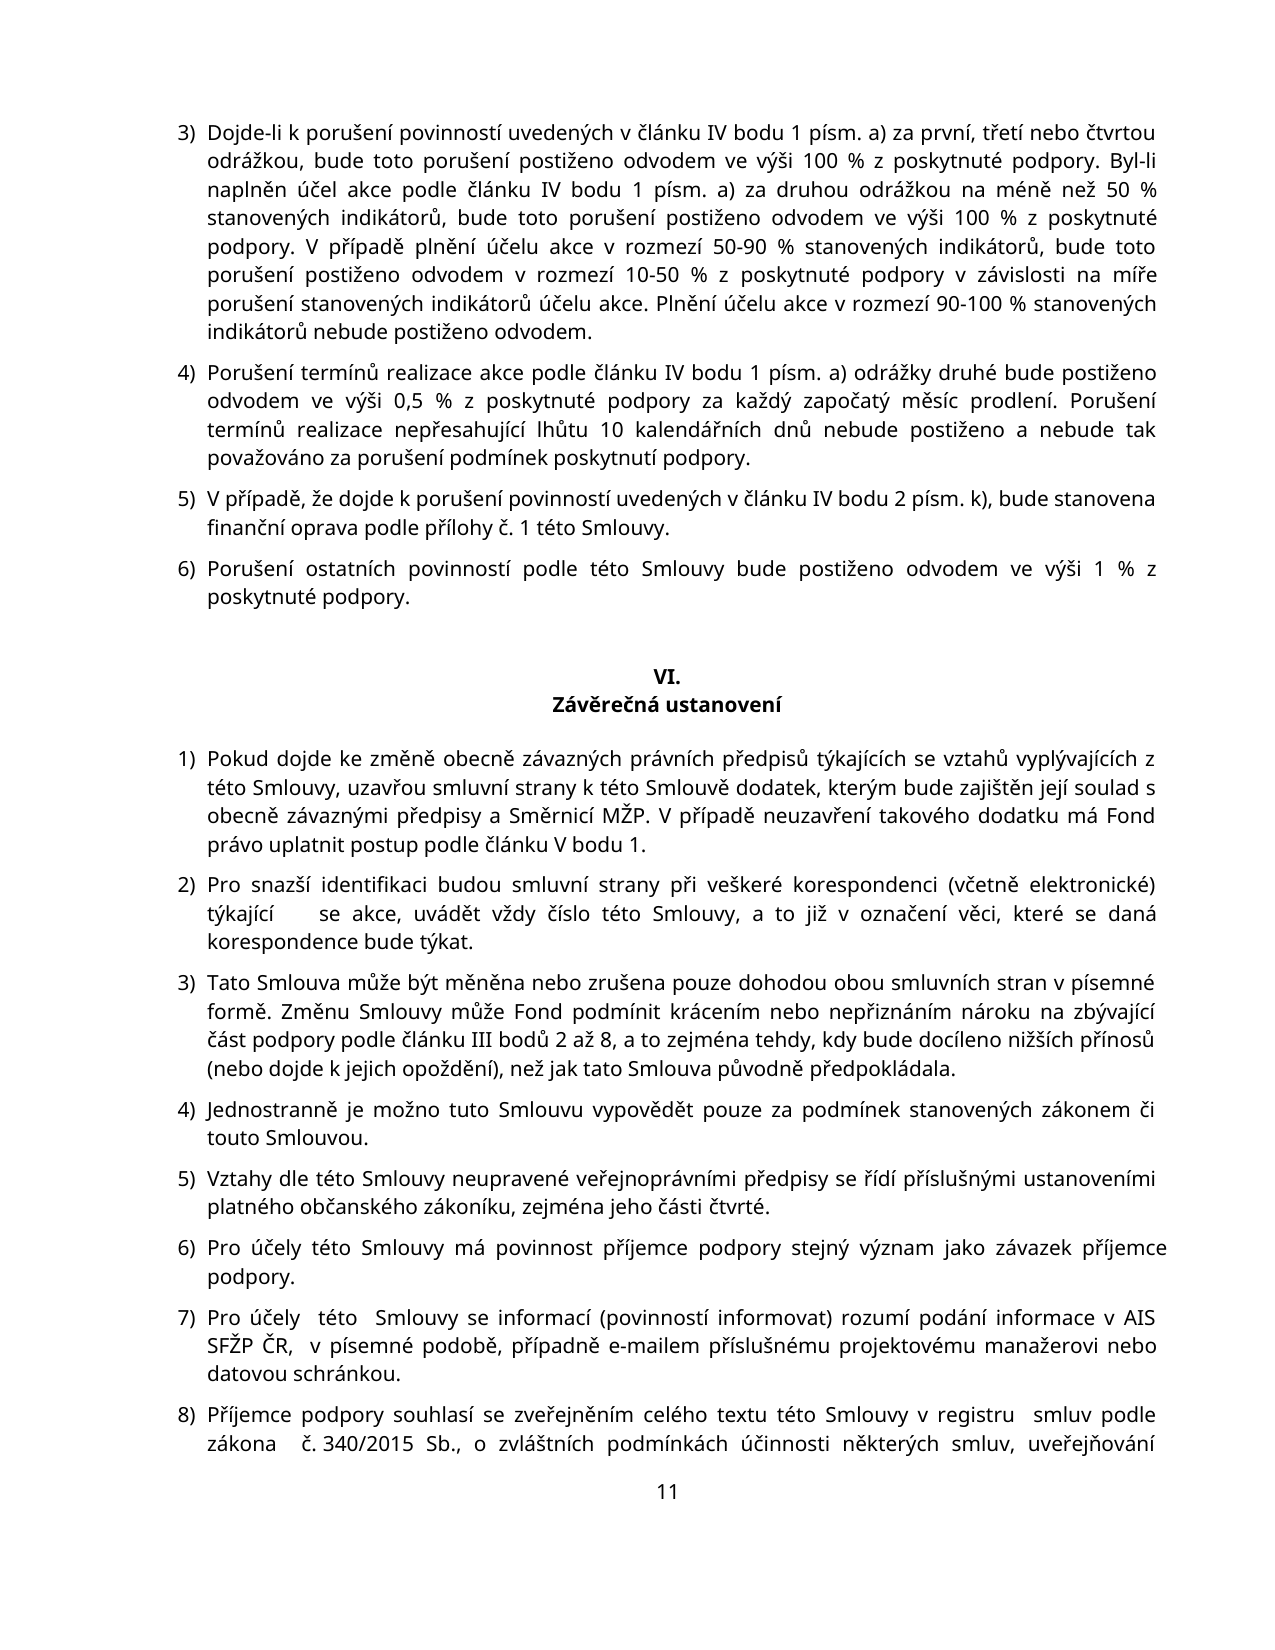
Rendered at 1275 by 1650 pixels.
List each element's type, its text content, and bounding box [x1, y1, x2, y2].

list V případě, že dojde k porušení povinností uvedených v článku IV bodu 2 písm. k), bude stanovena finanční oprava podle přílohy č. 1 této Smlouvy. [177, 484, 1157, 541]
list Porušení termínů realizace akce podle článku IV bodu 1 písm. a) odrážky druhé bude postiženo odvodem ve výši 0,5 % z poskytnuté podpory za každý započatý měsíc prodlení. Porušení termínů realizace nepřesahující lhůtu 10 kalendářních dnů nebude postiženo a nebude tak považováno za porušení podmínek poskytnutí podpory. [177, 358, 1157, 472]
list Tato Smlouva může být měněna nebo zrušena pouze dohodou obou smluvních stran v písemné formě. Změnu Smlouvy může Fond podmínit krácením nebo nepřiznáním nároku na zbývající část podpory podle článku III bodů 2 až 8, a to zejména tehdy, kdy bude docíleno nižších přínosů (nebo dojde k jejich opoždění), než jak tato Smlouva původně předpokládala. [177, 968, 1157, 1082]
list Vztahy dle této Smlouvy neupravené veřejnoprávními předpisy se řídí příslušnými ustanoveními platného občanského zákoníku, zejména jeho části čtvrté. [177, 1164, 1157, 1221]
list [177, 1401, 1157, 1457]
list Pro účely této Smlouvy má povinnost příjemce podpory stejný význam jako závazek příjemce podpory. [177, 1233, 1169, 1290]
text Závěrečná ustanovení [493, 690, 841, 719]
list Jednostranně je možno tuto Smlouvu vypovědět pouze za podmínek stanovených zákonem či touto Smlouvou. [177, 1095, 1157, 1152]
list Pokud dojde ke změně obecně závazných právních předpisů týkajících se vztahů vyplývajících z této Smlouvy, uzavřou smluvní strany k této Smlouvě dodatek, kterým bude zajištěn její soulad s obecně závaznými předpisy a Směrnicí MŽP. V případě neuzavření takového dodatku má Fond právo uplatnit postup podle článku V bodu 1. [177, 744, 1157, 858]
subtitle VI. [493, 662, 841, 690]
list Porušení ostatních povinností podle této Smlouvy bude postiženo odvodem ve výši 1 % z poskytnuté podpory. [177, 554, 1157, 611]
list Pro snazší identifikaci budou smluvní strany při veškeré korespondenci (včetně elektronické) týkající se akce, uvádět vždy číslo této Smlouvy, a to již v označení věci, které se daná korespondence bude týkat. [177, 871, 1157, 956]
list Dojde-li k porušení povinností uvedených v článku IV bodu 1 písm. a) za první, třetí nebo čtvrtou odrážkou, bude toto porušení postiženo odvodem ve výši 100 % z poskytnuté podpory. Byl-li naplněn účel akce podle článku IV bodu 1 písm. a) za druhou odrážkou na méně než 50 % stanovených indikátorů, bude toto porušení postiženo odvodem ve výši 100 % z poskytnuté podpory. V případě plnění účelu akce v rozmezí 50-90 % stanovených indikátorů, bude toto porušení postiženo odvodem v rozmezí 10-50 % z poskytnuté podpory v závislosti na míře porušení stanovených indikátorů účelu akce. Plnění účelu akce v rozmezí 90-100 % stanovených indikátorů nebude postiženo odvodem. [177, 118, 1157, 346]
list Pro účely této Smlouvy se informací (povinností informovat) rozumí podání informace v AIS SFŽP ČR, v písemné podobě, případně e-mailem příslušnému projektovému manažerovi nebo datovou schránkou. [177, 1303, 1157, 1388]
